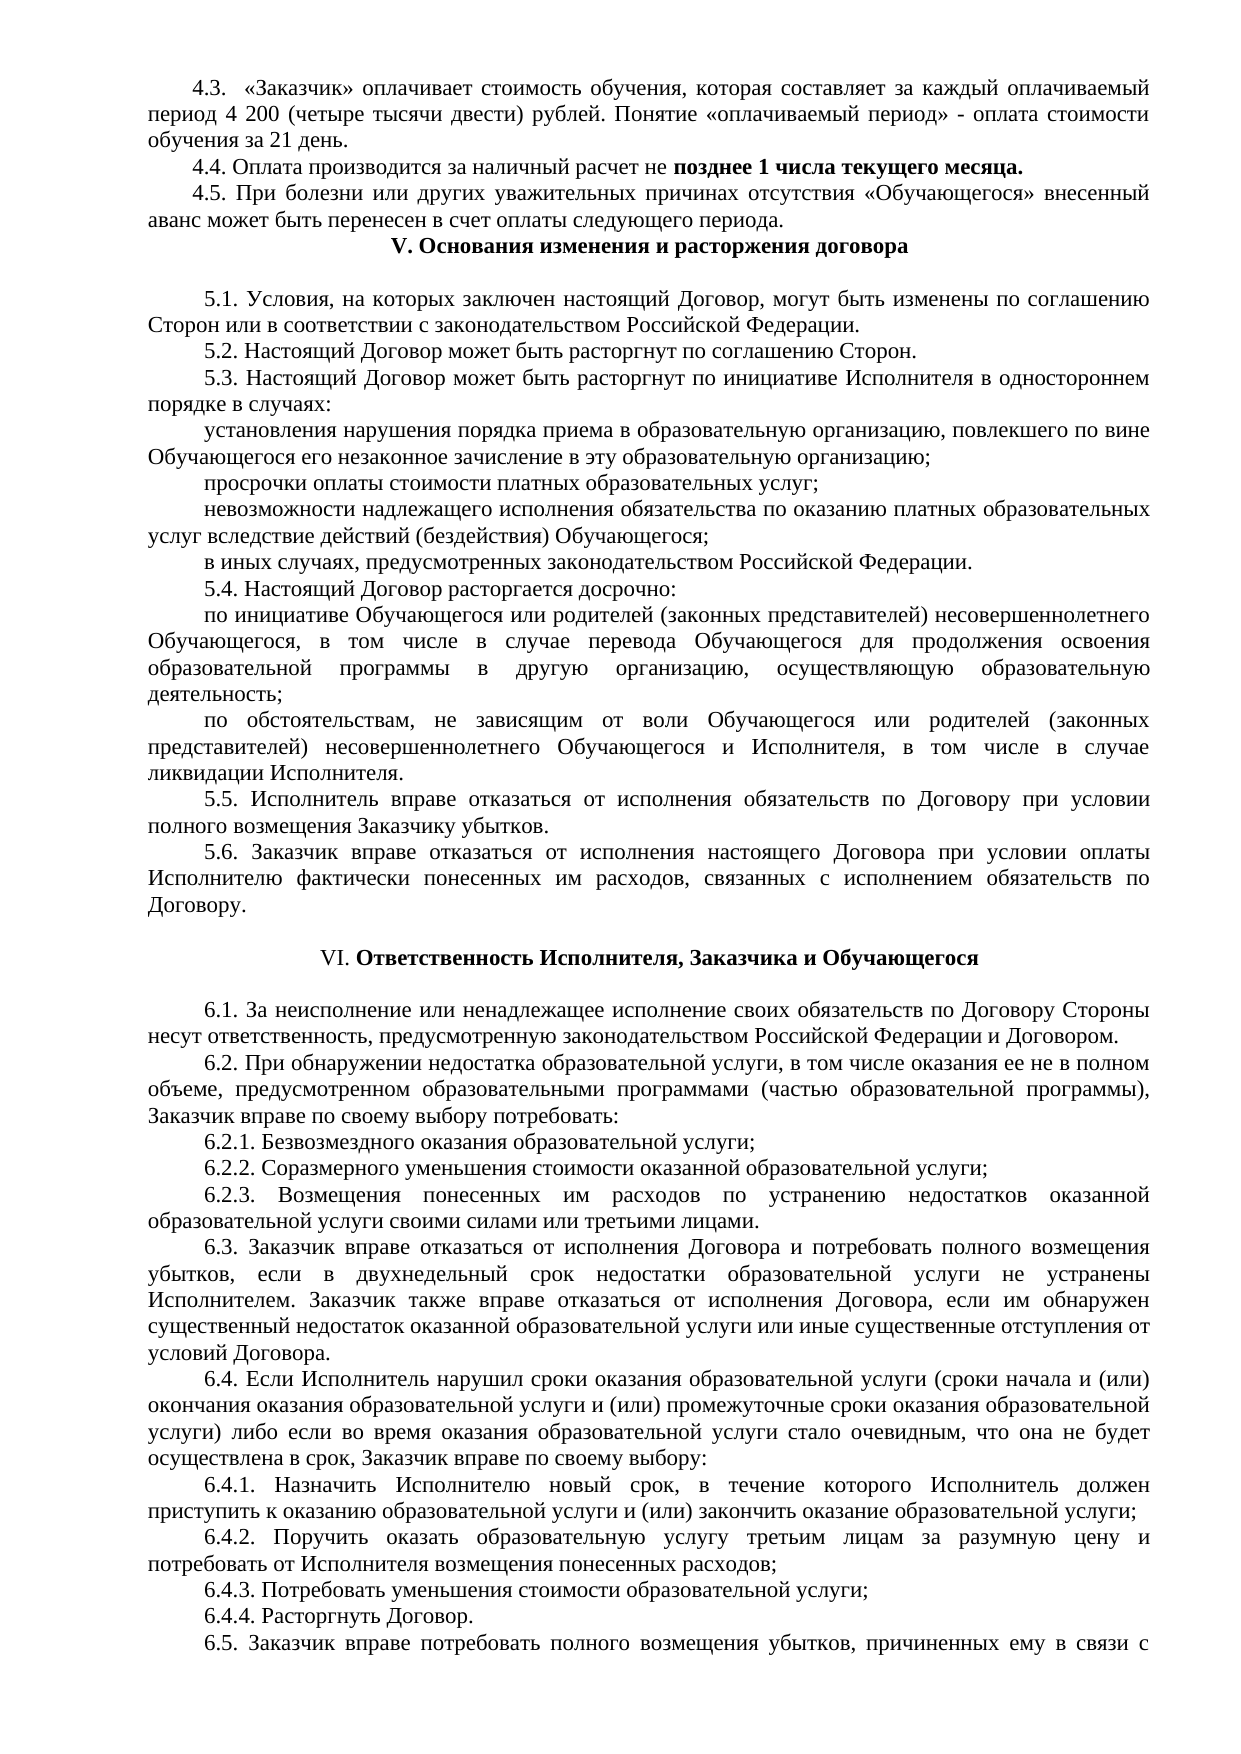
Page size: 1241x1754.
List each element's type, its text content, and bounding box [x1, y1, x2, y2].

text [148, 1629, 1152, 1655]
text 5.2. Настоящий Договор может быть расторгнут по соглашению Сторон. [148, 337, 1152, 364]
text 4.4. Оплата производится за наличный расчет не позднее 1 числа текущего месяца. [148, 153, 1152, 179]
text 4.5. При болезни или других уважительных причинах отсутствия «Обучающегося» внесенный аванс может быть перенесен в счет оплаты следующего периода. [148, 179, 1152, 232]
text 6.2.1. Безвозмездного оказания образовательной услуги; [148, 1128, 1152, 1154]
text 6.3. Заказчик вправе отказаться от исполнения Договора и потребовать полного возмещения убытков, если в двухнедельный срок недостатки образовательной услуги не устранены Исполнителем. Заказчик также вправе отказаться от исполнения Договора, если им обнаружен существенный недостаток оказанной образовательной услуги или иные существенные отступления от условий Договора. [148, 1233, 1152, 1365]
text V. Основания изменения и расторжения договора [148, 232, 1152, 258]
text установления нарушения порядка приема в образовательную организацию, повлекшего по вине Обучающегося его незаконное зачисление в эту образовательную организацию; [148, 416, 1152, 469]
text 5.3. Настоящий Договор может быть расторгнут по инициативе Исполнителя в одностороннем порядке в случаях: [148, 364, 1152, 416]
text 6.4. Если Исполнитель нарушил сроки оказания образовательной услуги (сроки начала и (или) окончания оказания образовательной услуги и (или) промежуточные сроки оказания образовательной услуги) либо если во время оказания образовательной услуги стало очевидным, что она не будет осуществлена в срок, Заказчик вправе по своему выбору: [148, 1365, 1152, 1471]
text 6.4.2. Поручить оказать образовательную услугу третьим лицам за разумную цену и потребовать от Исполнителя возмещения понесенных расходов; [148, 1523, 1152, 1576]
text 6.4.1. Назначить Исполнителю новый срок, в течение которого Исполнитель должен приступить к оказанию образовательной услуги и (или) закончить оказание образовательной услуги; [148, 1471, 1152, 1523]
text 6.2.3. Возмещения понесенных им расходов по устранению недостатков оказанной образовательной услуги своими силами или третьими лицами. [148, 1181, 1152, 1233]
text 6.2. При обнаружении недостатка образовательной услуги, в том числе оказания ее не в полном объеме, предусмотренном образовательными программами (частью образовательной программы), Заказчик вправе по своему выбору потребовать: [148, 1049, 1152, 1128]
text 6.2.2. Соразмерного уменьшения стоимости оказанной образовательной услуги; [148, 1154, 1152, 1181]
text в иных случаях, предусмотренных законодательством Российской Федерации. [148, 548, 1152, 574]
text 5.4. Настоящий Договор расторгается досрочно: [148, 574, 1152, 601]
text по инициативе Обучающегося или родителей (законных представителей) несовершеннолетнего Обучающегося, в том числе в случае перевода Обучающегося для продолжения освоения образовательной программы в другую организацию, осуществляющую образовательную деятельность; [148, 601, 1152, 706]
text просрочки оплаты стоимости платных образовательных услуг; [148, 469, 1152, 496]
text 6.1. За неисполнение или ненадлежащее исполнение своих обязательств по Договору Стороны несут ответственность, предусмотренную законодательством Российской Федерации и Договором. [148, 996, 1152, 1049]
text 5.6. Заказчик вправе отказаться от исполнения настоящего Договора при условии оплаты Исполнителю фактически понесенных им расходов, связанных с исполнением обязательств по Договору. [148, 838, 1152, 917]
text по обстоятельствам, не зависящим от воли Обучающегося или родителей (законных представителей) несовершеннолетнего Обучающегося и Исполнителя, в том числе в случае ликвидации Исполнителя. [148, 706, 1152, 785]
text 6.4.4. Расторгнуть Договор. [148, 1602, 1152, 1629]
text невозможности надлежащего исполнения обязательства по оказанию платных образовательных услуг вследствие действий (бездействия) Обучающегося; [148, 496, 1152, 548]
text VI. Ответственность Исполнителя, Заказчика и Обучающегося [148, 943, 1152, 970]
text 5.5. Исполнитель вправе отказаться от исполнения обязательств по Договору при условии полного возмещения Заказчику убытков. [148, 785, 1152, 838]
text 4.3. «Заказчик» оплачивает стоимость обучения, которая составляет за каждый оплачиваемый период 4 200 (четыре тысячи двести) рублей. Понятие «оплачиваемый период» - оплата стоимости обучения за 21 день. [148, 74, 1152, 153]
text 5.1. Условия, на которых заключен настоящий Договор, могут быть изменены по соглашению Сторон или в соответствии с законодательством Российской Федерации. [148, 285, 1152, 337]
text 6.4.3. Потребовать уменьшения стоимости образовательной услуги; [148, 1576, 1152, 1602]
